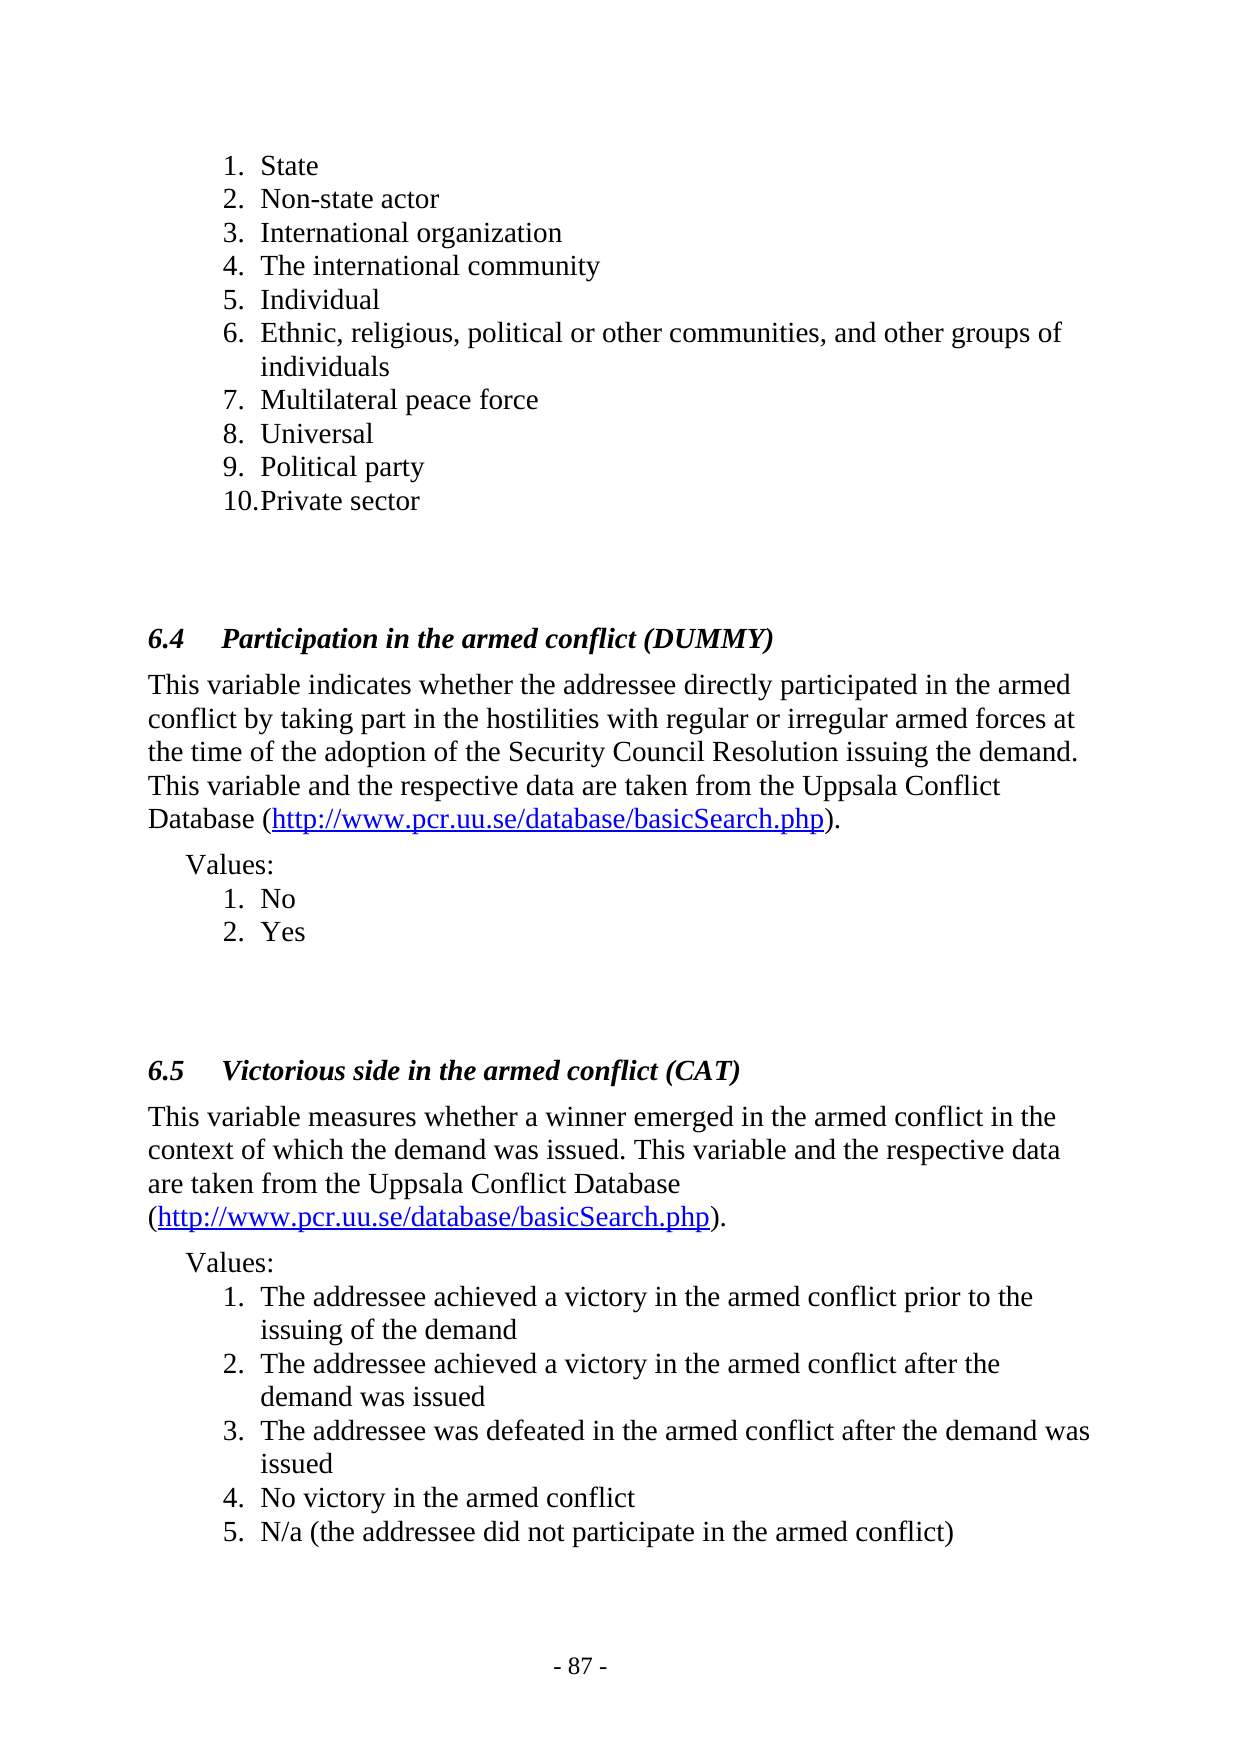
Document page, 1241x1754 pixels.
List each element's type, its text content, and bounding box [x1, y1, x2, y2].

text Values: [185, 847, 1093, 881]
list Ethnic, religious, political or other communities, and other groups of individuals [223, 315, 1093, 382]
text This variable measures whether a winner emerged in the armed conflict in the context of which the demand was issued. This variable and the respective data are taken from the Uppsala Conflict Database (http://www.pcr.uu.se/database/basicSearch.php). [148, 1099, 1093, 1233]
text Values: [185, 1245, 1093, 1279]
list The addressee achieved a victory in the armed conflict prior to the issuing of the demand [223, 1279, 1093, 1346]
list International organization [223, 215, 1093, 248]
list N/a (the addressee did not participate in the armed conflict) [223, 1514, 1093, 1547]
list The addressee was defeated in the armed conflict after the demand was issued [223, 1413, 1093, 1480]
list The international community [223, 248, 1093, 282]
list Political party [223, 449, 1093, 483]
list Non-state actor [223, 181, 1093, 215]
list Yes [223, 914, 1093, 948]
text This variable indicates whether the addressee directly participated in the armed conflict by taking part in the hostilities with regular or irregular armed forces at the time of the adoption of the Security Council Resolution issuing the demand. This variable and the respective data are taken from the Uppsala Conflict Database (http://www.pcr.uu.se/database/basicSearch.php). [148, 667, 1093, 835]
list No victory in the armed conflict [223, 1480, 1093, 1514]
subtitle 6.5 Victorious side in the armed conflict (CAT) [148, 1053, 1093, 1086]
list State [223, 148, 1093, 181]
list Private sector [223, 483, 1093, 517]
list Individual [223, 282, 1093, 315]
subtitle 6.4 Participation in the armed conflict (DUMMY) [148, 621, 1093, 655]
list The addressee achieved a victory in the armed conflict after the demand was issued [223, 1346, 1093, 1413]
list No [223, 881, 1093, 914]
list Universal [223, 416, 1093, 449]
list Multilateral peace force [223, 382, 1093, 416]
